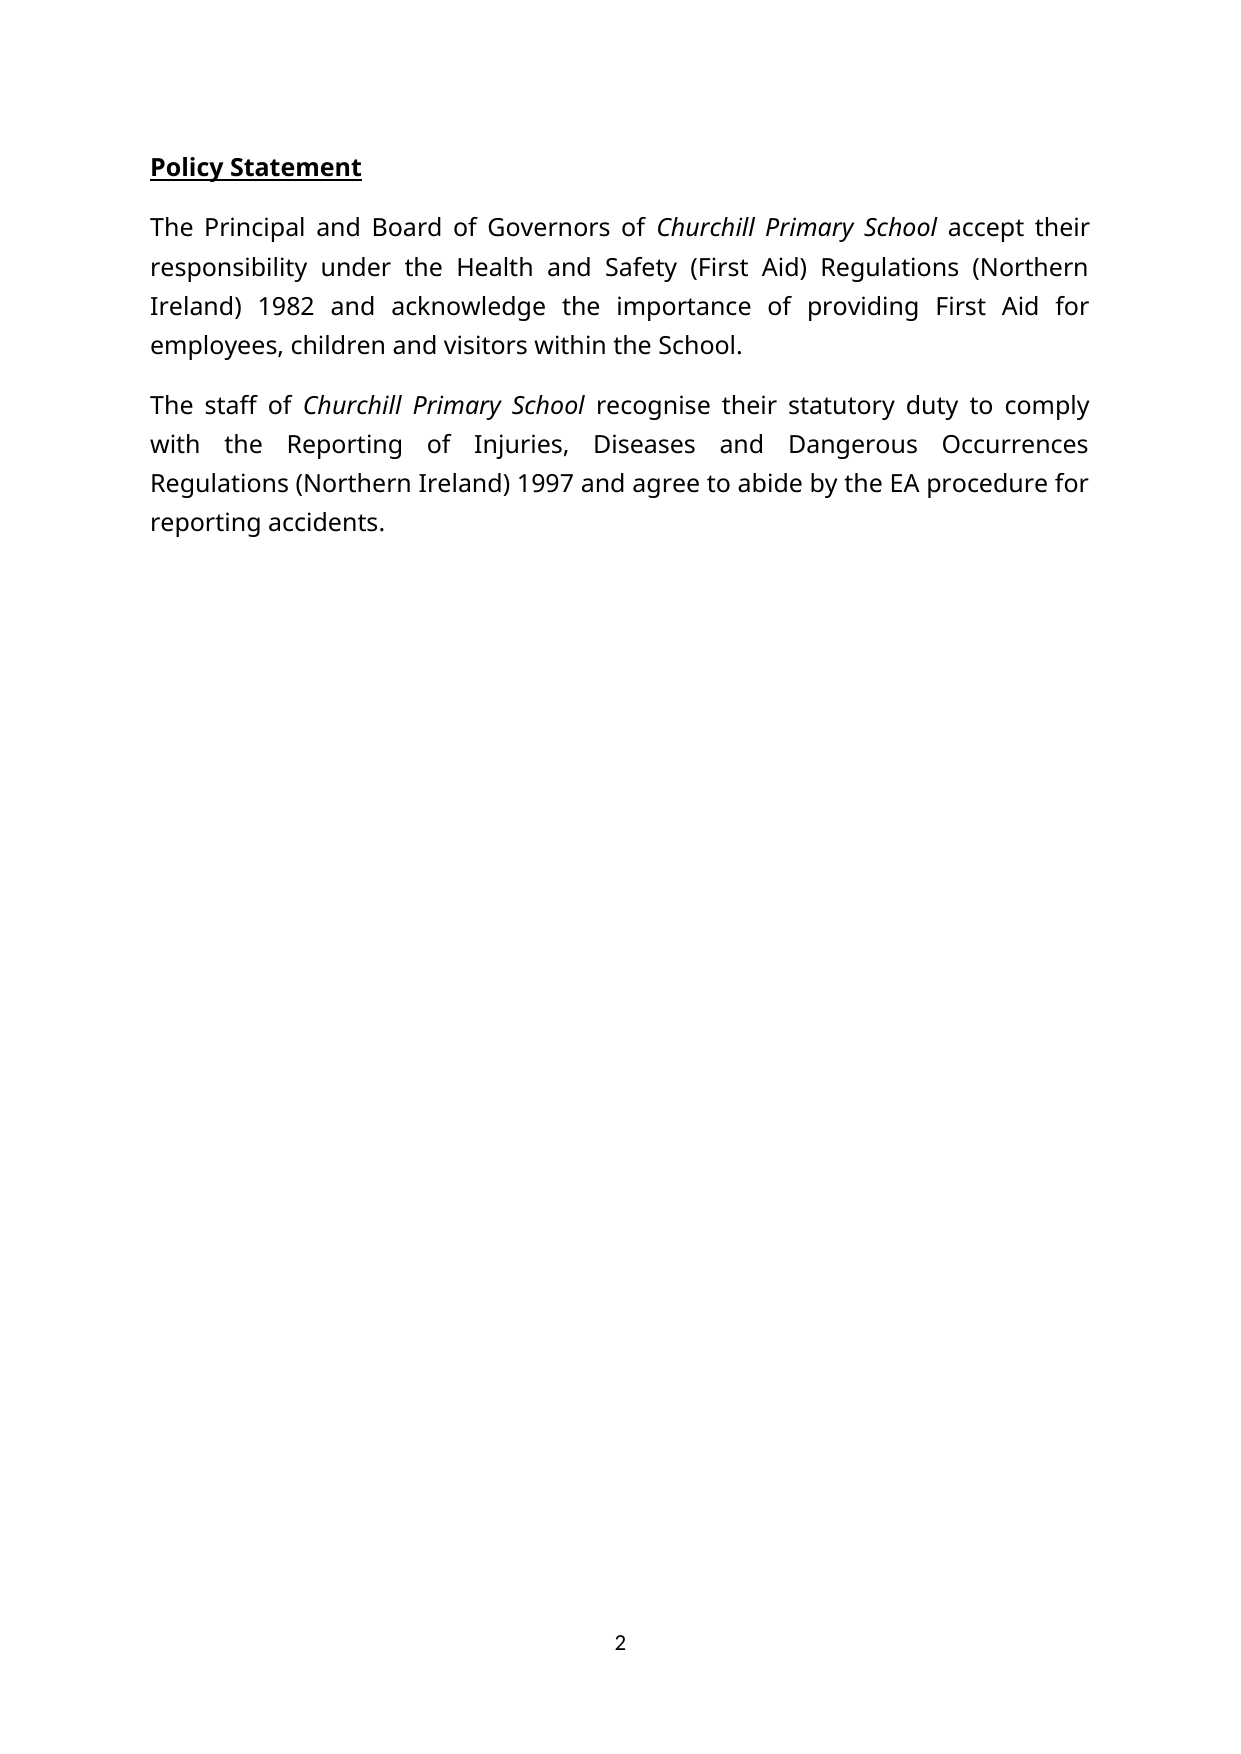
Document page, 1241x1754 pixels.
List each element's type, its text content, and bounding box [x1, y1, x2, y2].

text Policy Statement [150, 150, 1090, 184]
text The staff of Churchill Primary School recognise their statutory duty to comply with the Reporting of Injuries, Diseases and Dangerous Occurrences Regulations (Northern Ireland) 1997 and agree to abide by the EA procedure for reporting accidents. [150, 387, 1090, 539]
text The Principal and Board of Governors of Churchill Primary School accept their responsibility under the Health and Safety (First Aid) Regulations () 1982 and acknowledge the importance of providing First Aid for employees, children and visitors within the School. [150, 210, 1090, 362]
